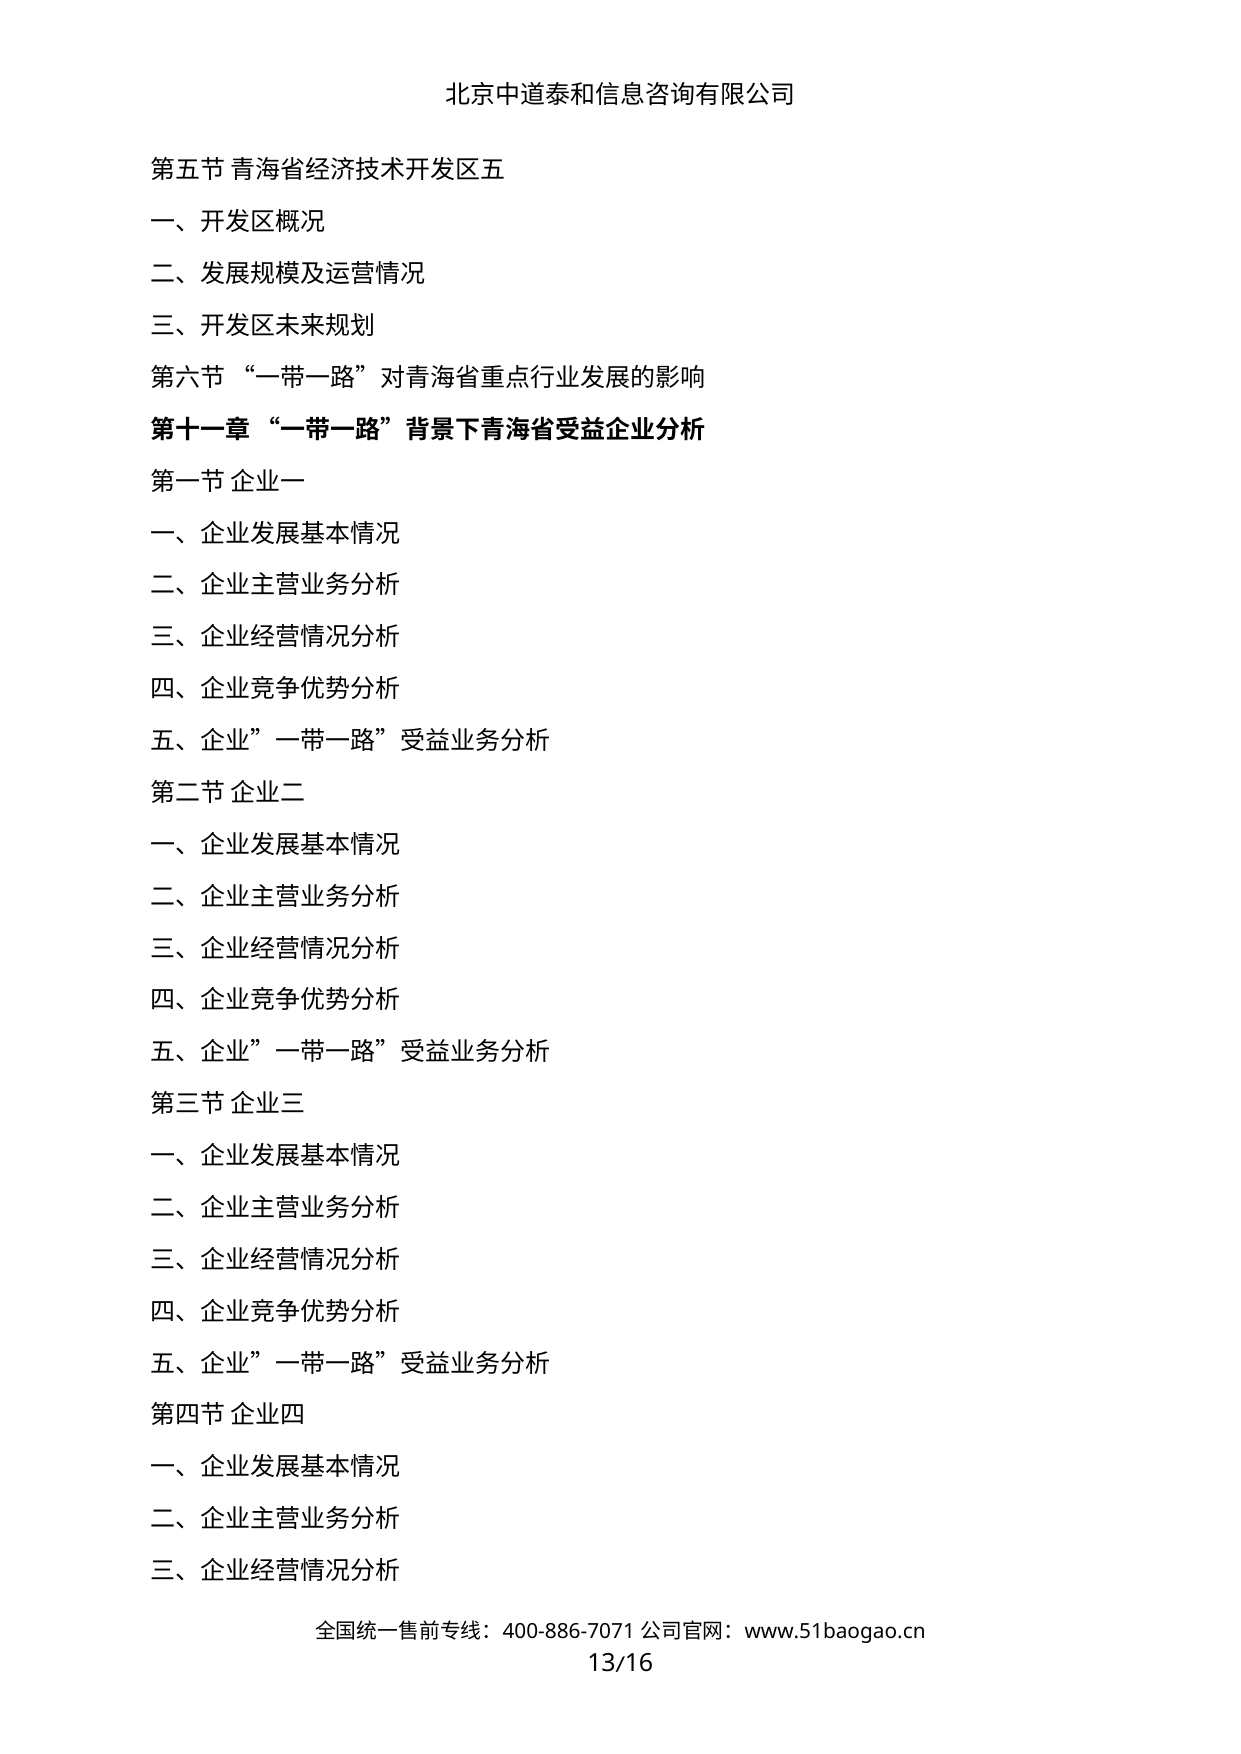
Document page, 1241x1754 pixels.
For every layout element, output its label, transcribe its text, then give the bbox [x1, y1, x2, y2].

text 第十一章 “一带一路”背景下青海省受益企业分析 [150, 409, 1090, 446]
text 一、企业发展基本情况 [150, 1136, 1090, 1172]
text 三、开发区未来规划 [150, 306, 1090, 342]
text 四、企业竞争优势分析 [150, 669, 1090, 705]
text 三、企业经营情况分析 [150, 617, 1090, 653]
text 一、企业发展基本情况 [150, 1447, 1090, 1483]
text 一、开发区概况 [150, 202, 1090, 238]
text 二、企业主营业务分析 [150, 1187, 1090, 1224]
text 三、企业经营情况分析 [150, 1239, 1090, 1276]
text 一、企业发展基本情况 [150, 824, 1090, 861]
text 四、企业竞争优势分析 [150, 980, 1090, 1016]
text 五、企业”一带一路”受益业务分析 [150, 1343, 1090, 1379]
text 二、企业主营业务分析 [150, 565, 1090, 601]
text 三、企业经营情况分析 [150, 1551, 1090, 1587]
text 第二节 企业二 [150, 772, 1090, 809]
text 第五节 青海省经济技术开发区五 [150, 150, 1090, 186]
text 二、企业主营业务分析 [150, 876, 1090, 912]
text 第三节 企业三 [150, 1084, 1090, 1120]
text 一、企业发展基本情况 [150, 513, 1090, 549]
text 第六节 “一带一路”对青海省重点行业发展的影响 [150, 357, 1090, 394]
text 四、企业竞争优势分析 [150, 1291, 1090, 1327]
text 二、发展规模及运营情况 [150, 254, 1090, 290]
text 第一节 企业一 [150, 461, 1090, 497]
text 五、企业”一带一路”受益业务分析 [150, 1032, 1090, 1068]
text 三、企业经营情况分析 [150, 928, 1090, 964]
text 五、企业”一带一路”受益业务分析 [150, 721, 1090, 757]
text 第四节 企业四 [150, 1395, 1090, 1431]
text 二、企业主营业务分析 [150, 1499, 1090, 1535]
